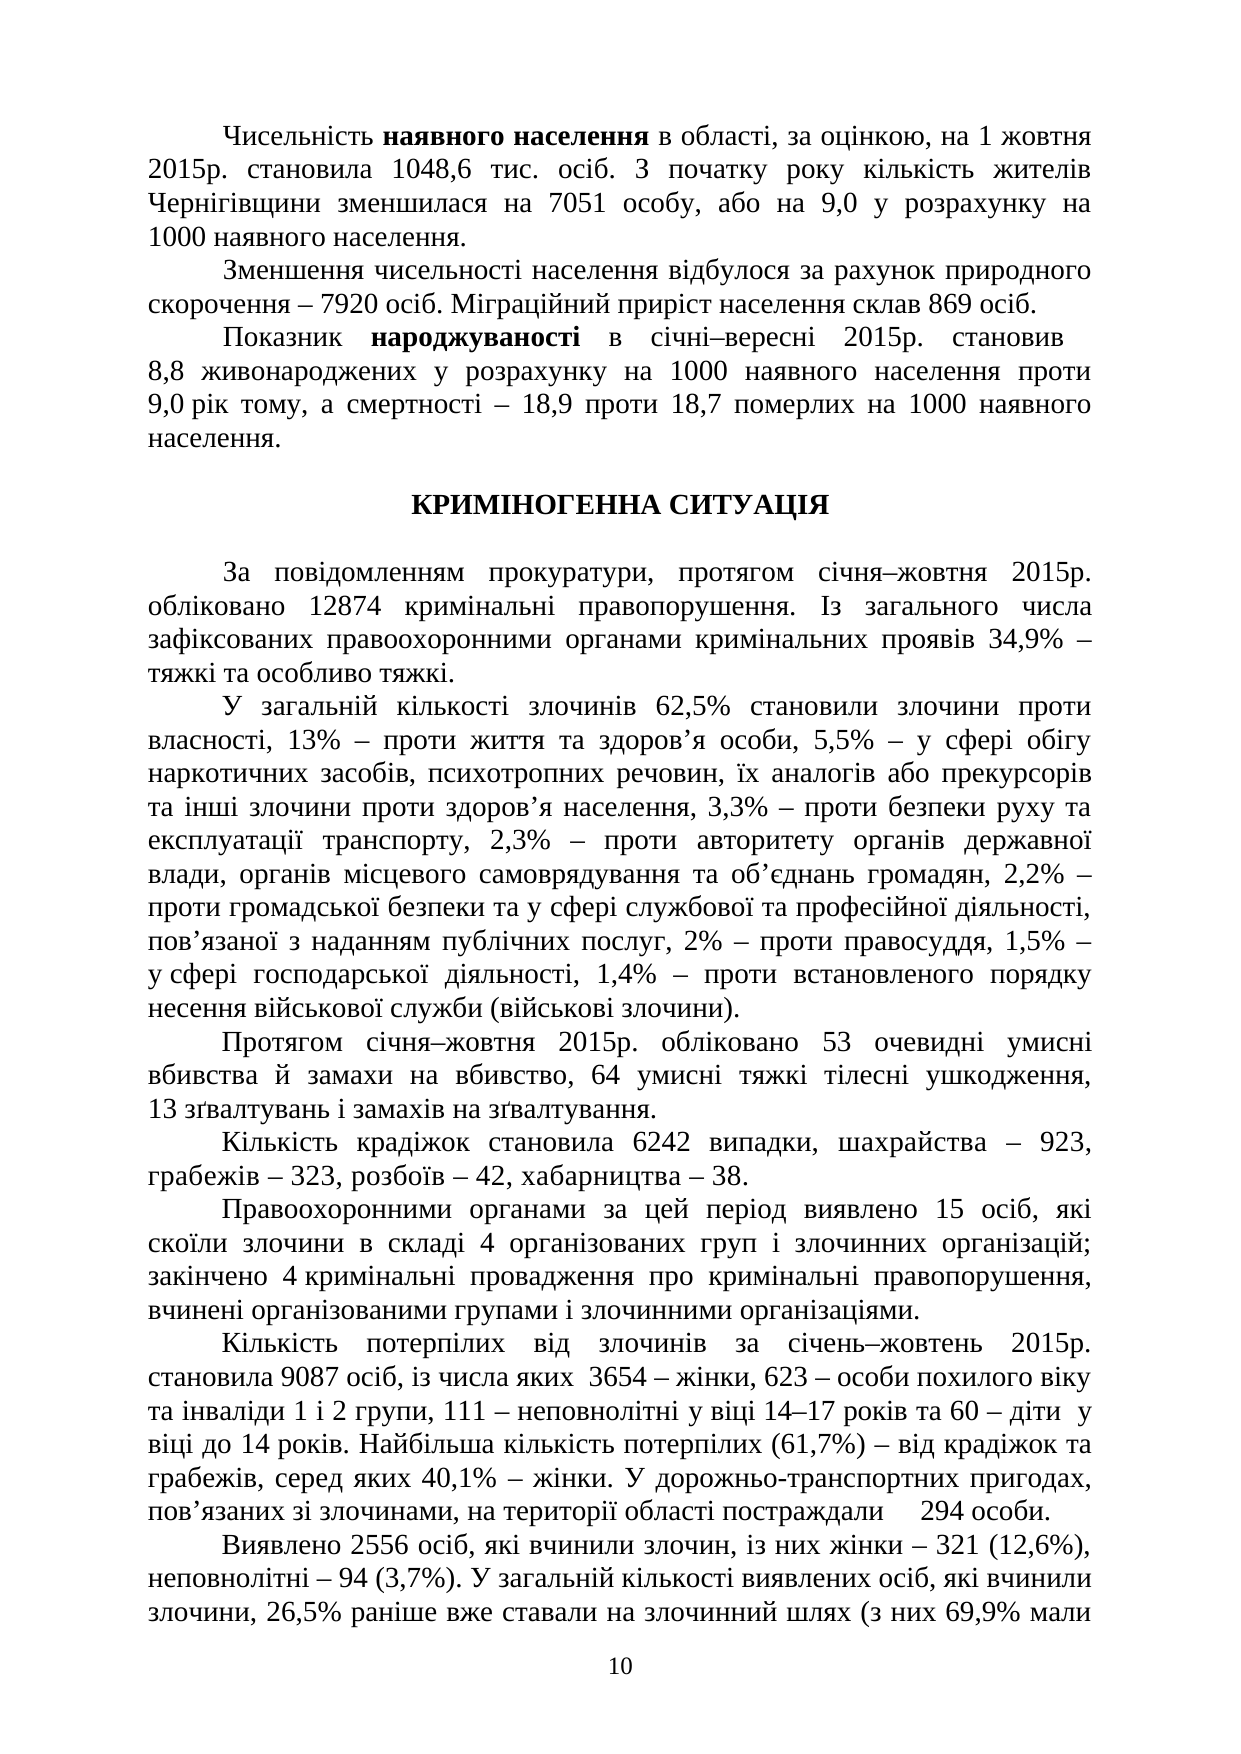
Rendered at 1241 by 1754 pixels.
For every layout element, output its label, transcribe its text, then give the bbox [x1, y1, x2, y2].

text Правоохоронними органами за цей період виявлено 15 осіб, які скоїли злочини в складі 4 організованих груп і злочинних організацій; закінчено 4 кримінальні провадження про кримінальні правопорушення, вчинені організованими групами і злочинними організаціями. [148, 1191, 1092, 1326]
text КРИМІНОГЕННА СИТУАЦІЯ [148, 487, 1092, 521]
text Протягом січня–жовтня 2015р. обліковано 53 очевидні умисні вбивства й замахи на вбивство, 64 умисні тяжкі тілесні ушкодження, 13 зґвалтувань і замахів на зґвалтування. [148, 1024, 1092, 1124]
text Чисельність наявного населення в області, за оцінкою, на 1 жовтня 2015р. становила 1048,6 тис. осіб. З початку року кількість жителів Чернігівщини зменшилася на 7051 особу, або на 9,0 у розрахунку на 1000 наявного населення. [148, 118, 1092, 252]
text Кількість крадіжок становила 6242 випадки, шахрайства – 923, грабежів – 323, розбоїв – 42, хабарництва – 38. [148, 1124, 1092, 1191]
text Кількість потерпілих від злочинів за січень–жовтень 2015р. становила 9087 осіб, із числа яких 3654 – жінки, 623 – особи похилого віку та інваліди 1 і 2 групи, 111 – неповнолітні у віці 14–17 років та 60 – діти у віці до 14 років. Найбільша кількість потерпілих (61,7%) – від крадіжок та грабежів, серед яких 40,1% – жінки. У дорожньо-транспортних пригодах, пов’язаних зі злочинами, на території області постраждали 294 особи. [148, 1326, 1092, 1527]
text У загальній кількості злочинів 62,5% становили злочини проти власності, 13% – проти життя та здоров’я особи, 5,5% – у сфері обігу наркотичних засобів, психотропних речовин, їх аналогів або прекурсорів та інші злочини проти здоров’я населення, 3,3% – проти безпеки руху та експлуатації транспорту, 2,3% – проти авторитету органів державної влади, органів місцевого самоврядування та об’єднань громадян, 2,2% – проти громадської безпеки та у сфері службової та професійної діяльності, пов’язаної з наданням публічних послуг, 2% – проти правосуддя, 1,5% – у сфері господарської діяльності, 1,4% – проти встановленого порядку несення військової служби (військові злочини). [148, 688, 1092, 1024]
text За повідомленням прокуратури, протягом січня–жовтня 2015р. обліковано 12874 кримінальні правопорушення. Із загального числа зафіксованих правоохоронними органами кримінальних проявів 34,9% – тяжкі та особливо тяжкі. [148, 554, 1092, 688]
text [148, 1527, 1092, 1627]
text Показник народжуваності в січні–вересні 2015р. становив 8,8 живонароджених у розрахунку на 1000 наявного населення проти 9,0 рік тому, а смертності – 18,9 проти 18,7 померлих на 1000 наявного населення. [148, 319, 1092, 453]
text Зменшення чисельності населення відбулося за рахунок природного скорочення – 7920 осіб. Міграційний приріст населення склав 869 осіб. [148, 252, 1092, 319]
